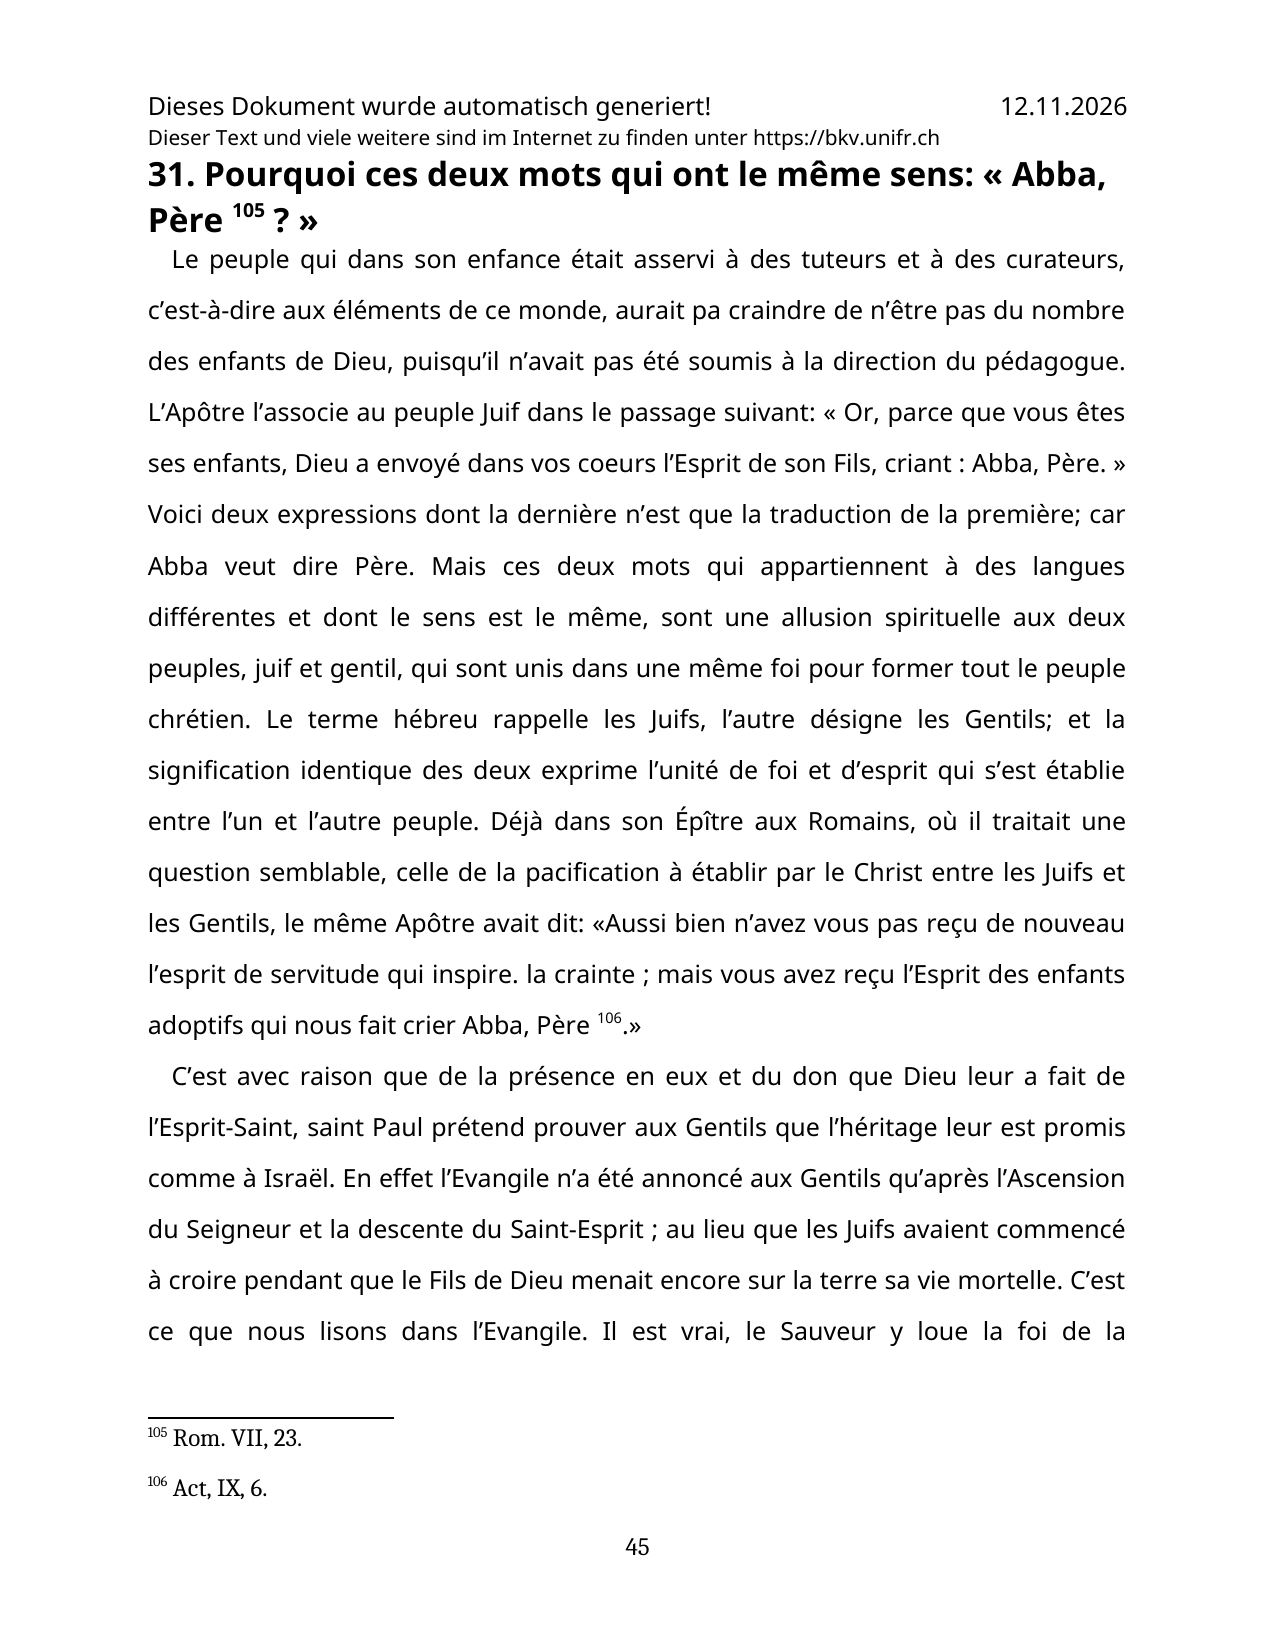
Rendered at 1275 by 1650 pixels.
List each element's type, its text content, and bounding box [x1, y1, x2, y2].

text Le peuple qui dans son enfance était asservi à des tuteurs et à des curateurs, c’est-à-dire aux éléments de ce monde, aurait pa craindre de n’être pas du nombre des enfants de Dieu, puisqu’il n’avait pas été soumis à la direction du pédagogue. L’Apôtre l’associe au peuple Juif dans le passage suivant: « Or, parce que vous êtes ses enfants, Dieu a envoyé dans vos coeurs l’Esprit de son Fils, criant : Abba, Père. » Voici deux expressions dont la dernière n’est que la traduction de la première; car Abba veut dire Père. Mais ces deux mots qui appartiennent à des langues différentes et dont le sens est le même, sont une allusion spirituelle aux deux peuples, juif et gentil, qui sont unis dans une même foi pour former tout le peuple chrétien. Le terme hébreu rappelle les Juifs, l’autre désigne les Gentils; et la signification identique des deux exprime l’unité de foi et d’esprit qui s’est établie entre l’un et l’autre peuple. Déjà dans son Épître aux Romains, où il traitait une question semblable, celle de la pacification à établir par le Christ entre les Juifs et les Gentils, le même Apôtre avait dit: «Aussi bien n’avez vous pas reçu de nouveau l’esprit de servitude qui inspire. la crainte ; mais vous avez reçu l’Esprit des enfants adoptifs qui nous fait crier Abba, Père .» [148, 242, 1127, 1042]
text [148, 1058, 1127, 1348]
subtitle 31. Pourquoi ces deux mots qui ont le même sens: « Abba, Père ? » [148, 151, 1127, 242]
